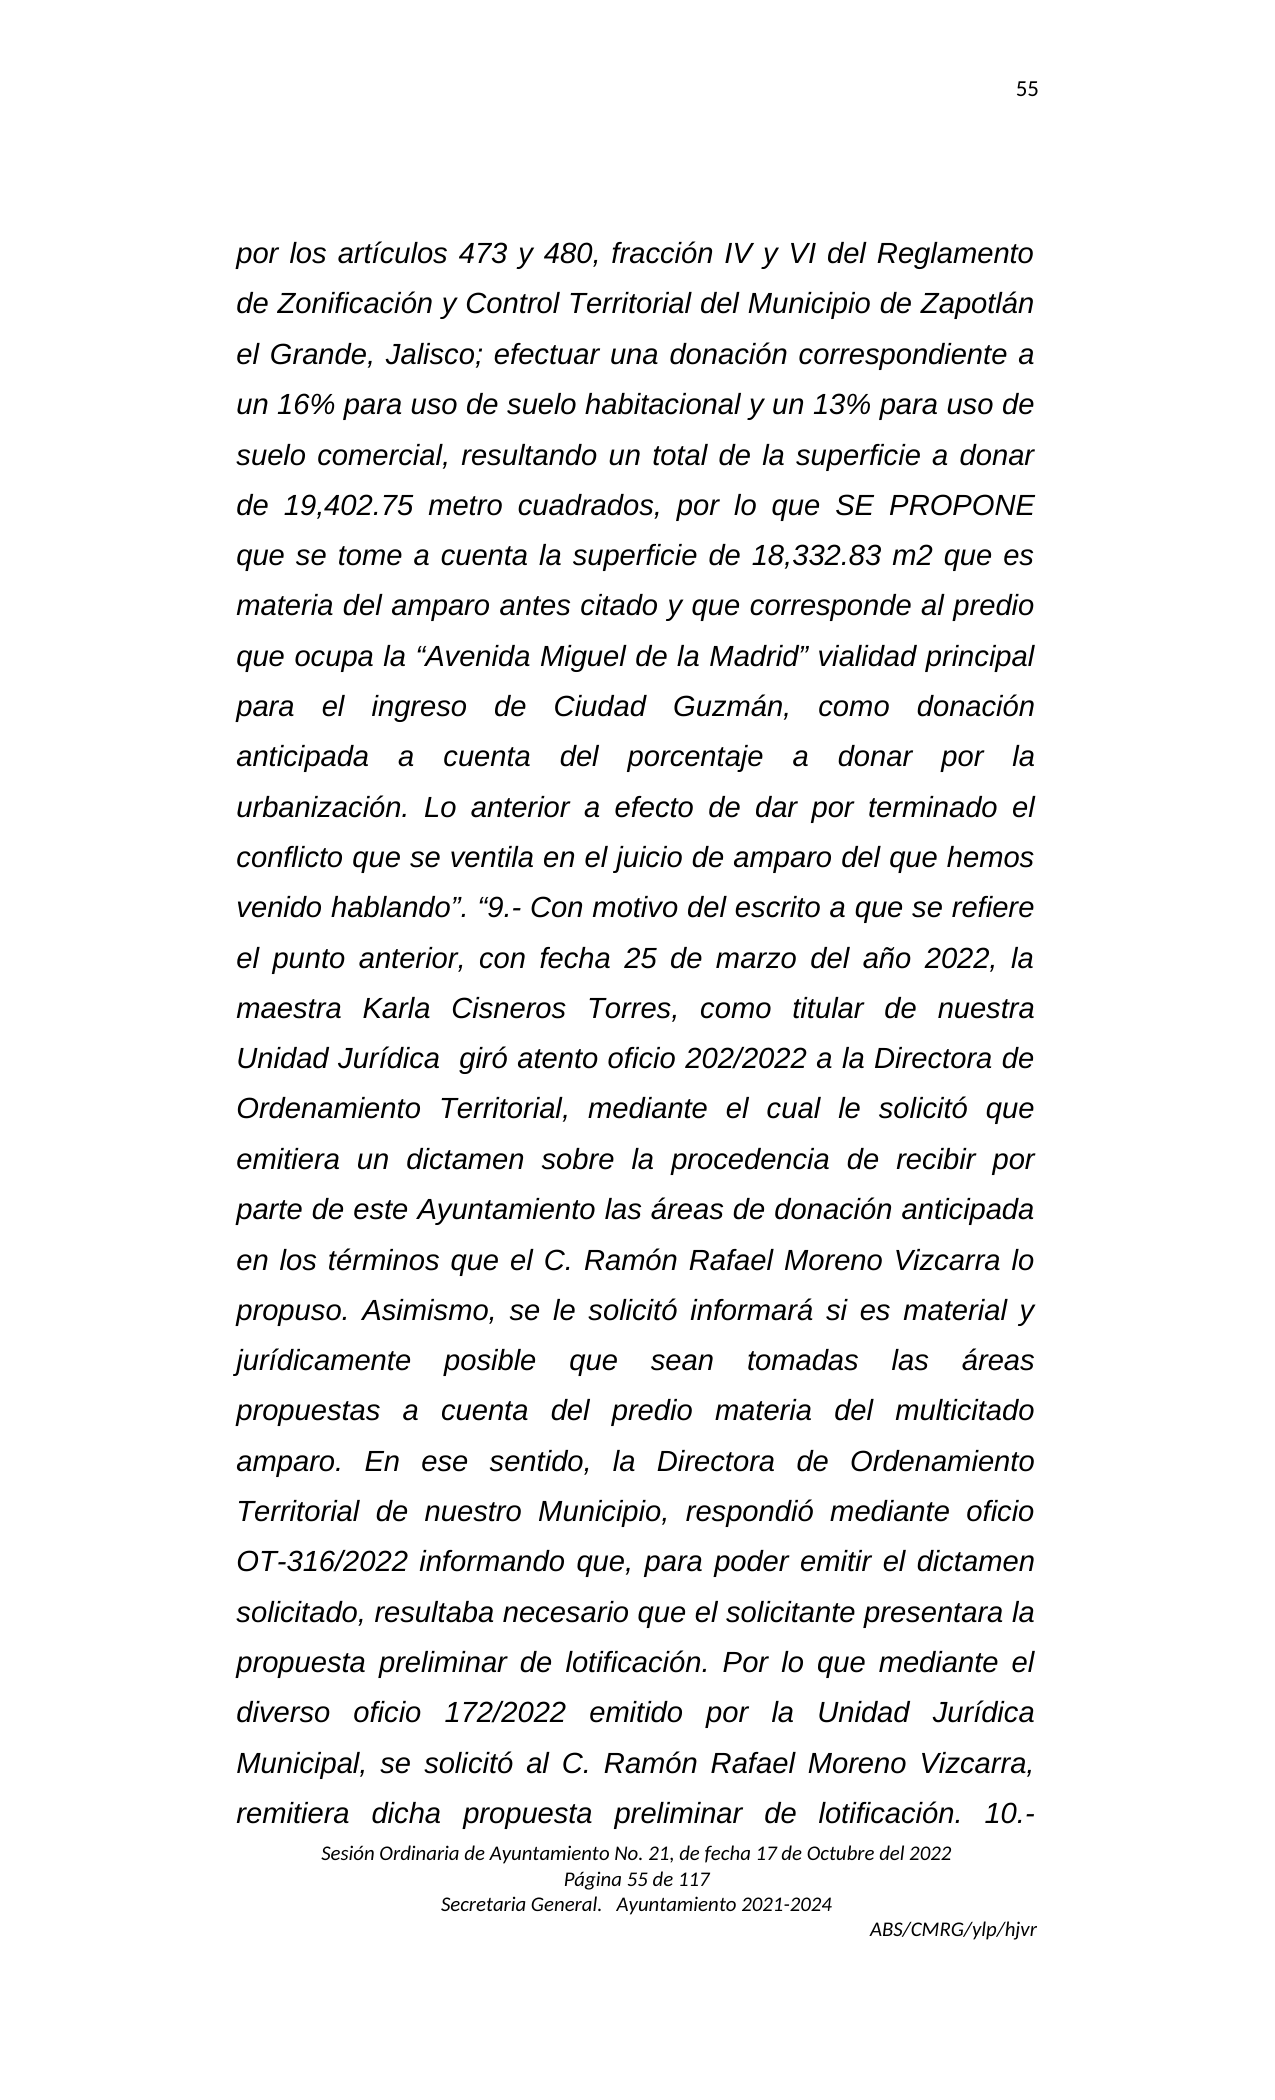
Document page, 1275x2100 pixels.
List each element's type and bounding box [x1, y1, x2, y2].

text [236, 236, 1039, 1829]
